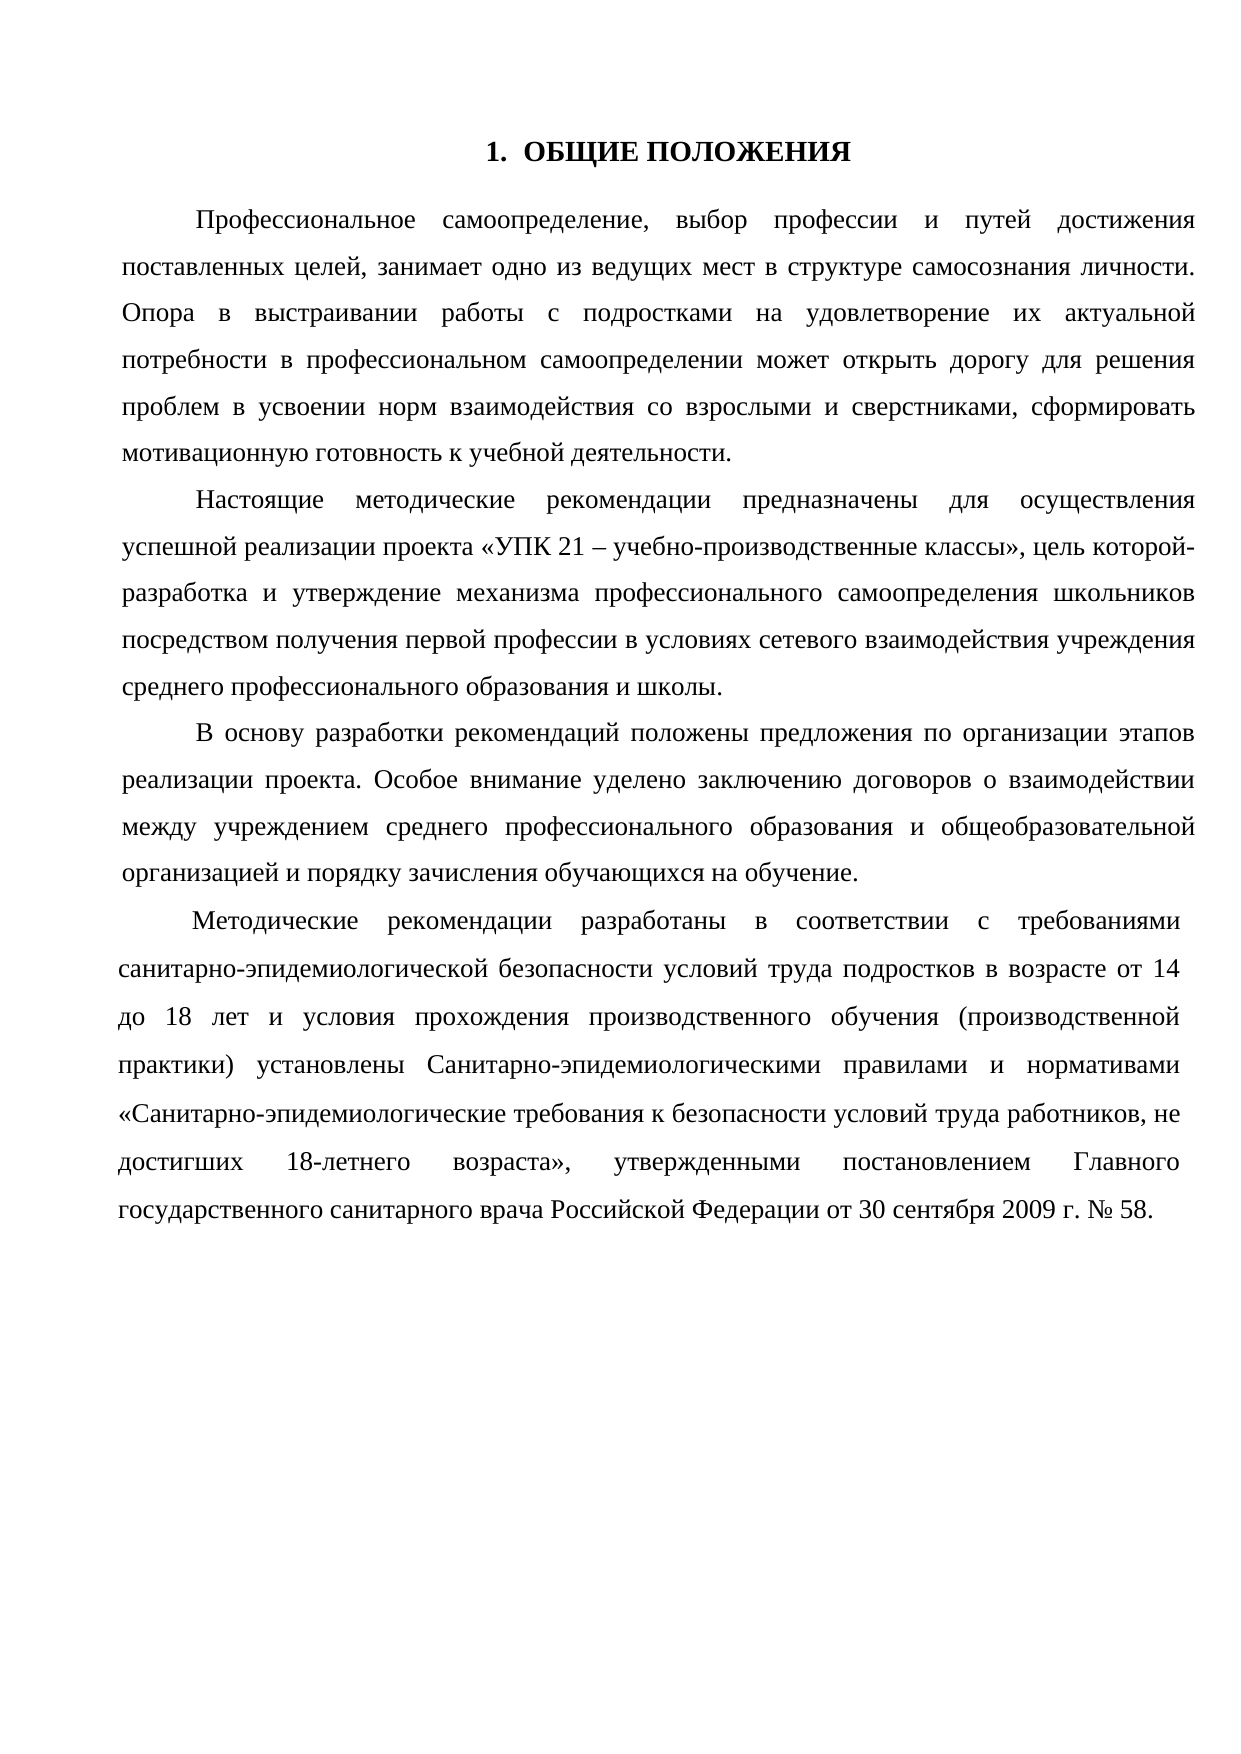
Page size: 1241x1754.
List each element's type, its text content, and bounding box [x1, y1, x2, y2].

text Профессиональное самоопределение, выбор профессии и путей достижения поставленных целей, занимает одно из ведущих мест в структуре самосознания личности. Опора в выстраивании работы с подростками на удовлетворение их актуальной потребности в профессиональном самоопределении может открыть дорогу для решения проблем в усвоении норм взаимодействия со взрослыми и сверстниками, сформировать мотивационную готовность к учебной деятельности. [122, 203, 1196, 468]
text Настоящие методические рекомендации предназначены для осуществления успешной реализации проекта «УПК 21 – учебно-производственные классы», цель которой- разработка и утверждение механизма профессионального самоопределения школьников посредством получения первой профессии в условиях сетевого взаимодействия учреждения среднего профессионального образования и школы. [122, 483, 1196, 701]
subtitle ОБЩИЕ ПОЛОЖЕНИЯ [485, 134, 1196, 167]
text В основу разработки рекомендаций положены предложения по организации этапов реализации проекта. Особое внимание уделено заключению договоров о взаимодействии между учреждением среднего профессионального образования и общеобразовательной организацией и порядку зачисления обучающихся на обучение. [122, 716, 1196, 888]
text Методические рекомендации разработаны в соответствии с требованиями санитарно-эпидемиологической безопасности условий труда подростков в возрасте от 14 до 18 лет и условия прохождения производственного обучения (производственной практики) установлены Санитарно-эпидемиологическими правилами и нормативами «Санитарно-эпидемиологические требования к безопасности условий труда работников, не достигших 18-летнего возраста», утвержденными постановлением Главного государственного санитарного врача Российской Федерации от 30 сентября 2009 г. № 58. [118, 904, 1181, 1224]
